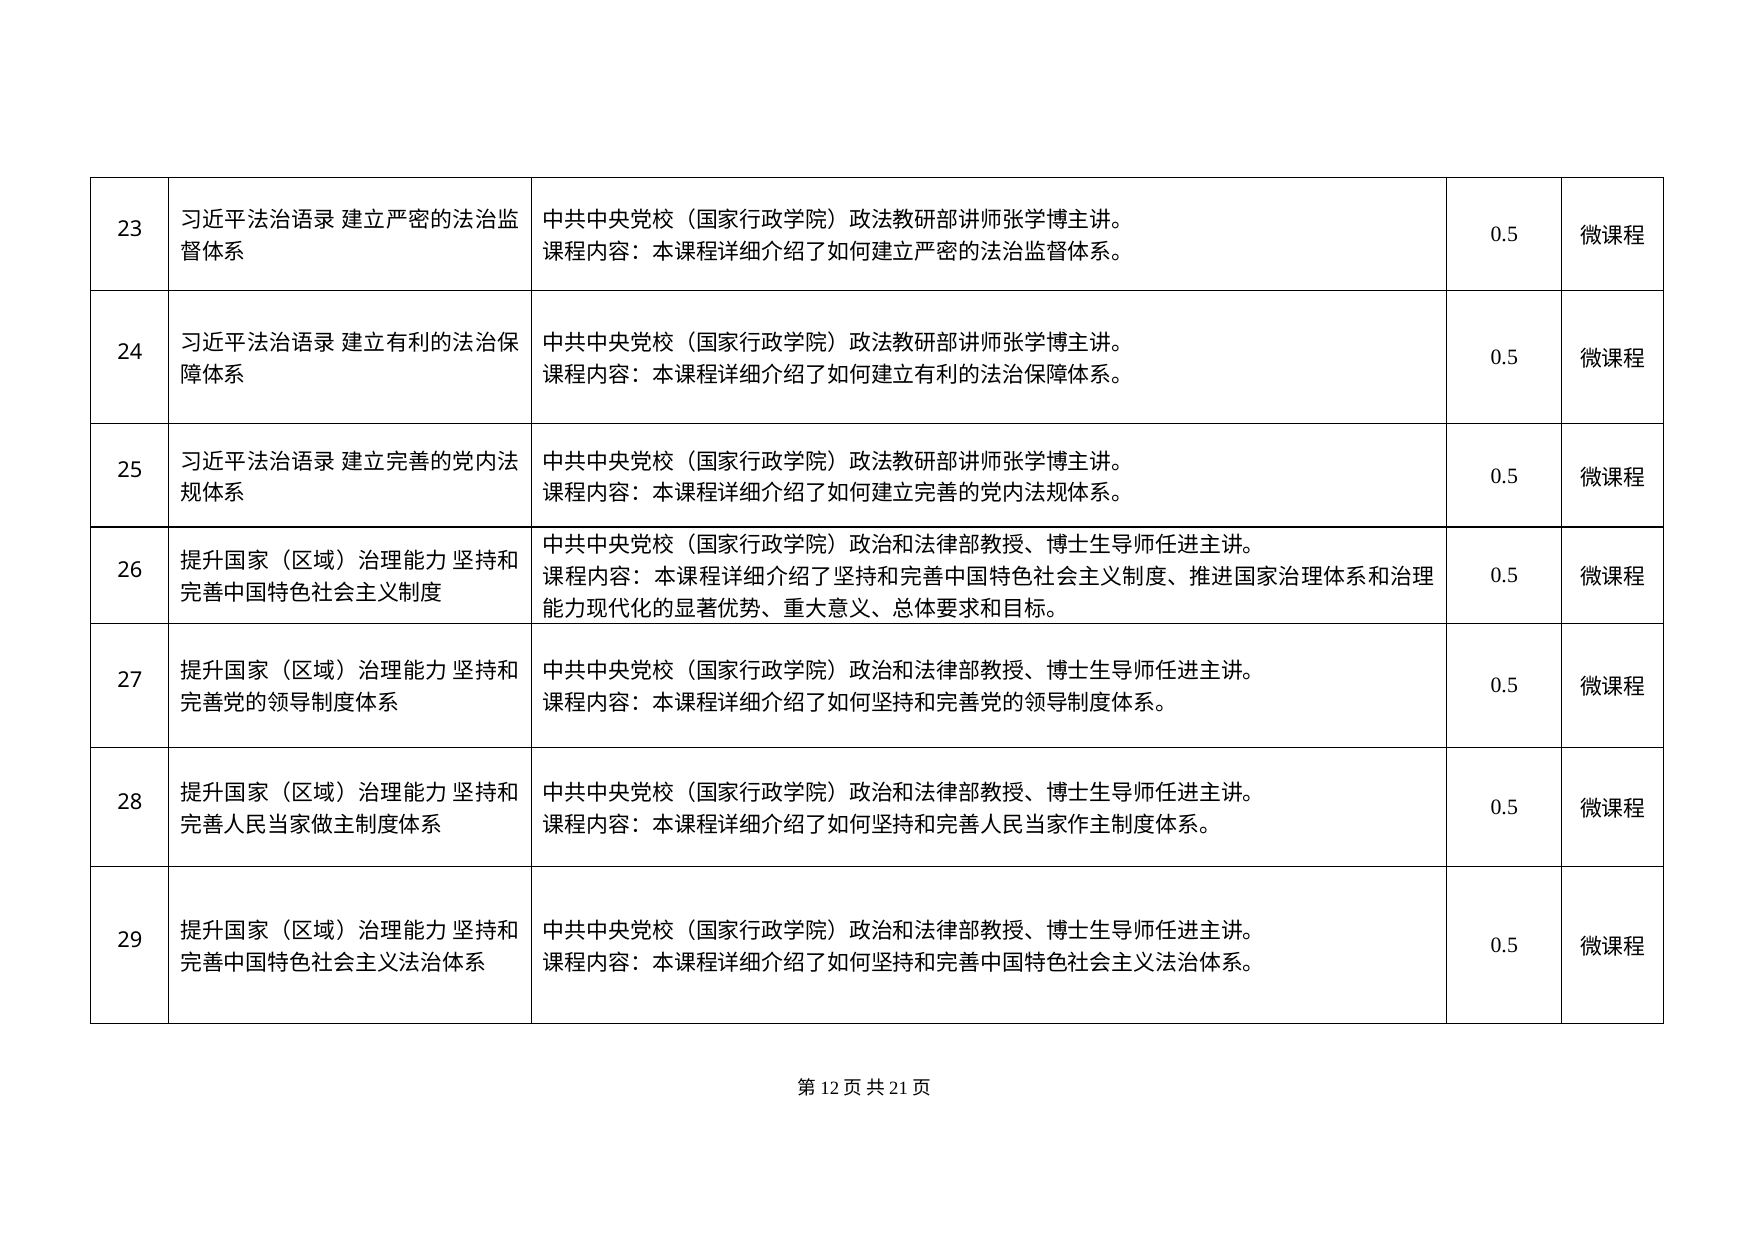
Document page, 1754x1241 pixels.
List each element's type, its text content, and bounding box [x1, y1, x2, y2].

table_cell 中共中央党校（国家行政学院）政法教研部讲师张学博主讲。 课程内容：本课程详细介绍了如何建立严密的法治监督体系。 [532, 178, 1446, 290]
table_cell 中共中央党校（国家行政学院）政治和法律部教授、博士生导师任进主讲。 课程内容：本课程详细介绍了如何坚持和完善人民当家作主制度体系。 [532, 748, 1446, 866]
table_cell 微课程 [1562, 867, 1663, 1023]
table_cell 习近平法治语录 建立完善的党内法规体系 [169, 424, 531, 526]
table_cell 24 [91, 291, 168, 423]
table_cell 0.5 [1447, 178, 1561, 290]
table_cell 0.5 [1447, 867, 1561, 1023]
table_cell 26 [91, 528, 168, 622]
table_cell 中共中央党校（国家行政学院）政法教研部讲师张学博主讲。 课程内容：本课程详细介绍了如何建立完善的党内法规体系。 [532, 424, 1446, 526]
table_cell 25 [91, 424, 168, 526]
table_cell 中共中央党校（国家行政学院）政治和法律部教授、博士生导师任进主讲。 课程内容：本课程详细介绍了坚持和完善中国特色社会主义制度、推进国家治理体系和治理能力现代化的显著优势、重大意义、总体要求和目标。 [532, 528, 1446, 622]
table_cell 0.5 [1447, 748, 1561, 866]
table_cell 中共中央党校（国家行政学院）政治和法律部教授、博士生导师任进主讲。 课程内容：本课程详细介绍了如何坚持和完善中国特色社会主义法治体系。 [532, 867, 1446, 1023]
table_cell 中共中央党校（国家行政学院）政治和法律部教授、博士生导师任进主讲。 课程内容：本课程详细介绍了如何坚持和完善党的领导制度体系。 [532, 624, 1446, 747]
table_cell 习近平法治语录 建立严密的法治监督体系 [169, 178, 531, 290]
table_cell 中共中央党校（国家行政学院）政法教研部讲师张学博主讲。 课程内容：本课程详细介绍了如何建立有利的法治保障体系。 [532, 291, 1446, 423]
table_cell 提升国家（区域）治理能力 坚持和完善中国特色社会主义法治体系 [169, 867, 531, 1023]
table_cell 23 [91, 178, 168, 290]
table_cell 提升国家（区域）治理能力 坚持和完善中国特色社会主义制度 [169, 528, 531, 622]
table_cell 0.5 [1447, 424, 1561, 526]
table_cell 0.5 [1447, 624, 1561, 747]
table_cell 微课程 [1562, 178, 1663, 290]
table_cell 提升国家（区域）治理能力 坚持和完善党的领导制度体系 [169, 624, 531, 747]
table_cell 29 [91, 867, 168, 1023]
table_cell 微课程 [1562, 528, 1663, 622]
table_cell 微课程 [1562, 291, 1663, 423]
table_cell 提升国家（区域）治理能力 坚持和完善人民当家做主制度体系 [169, 748, 531, 866]
table_cell 28 [91, 748, 168, 866]
table_cell 微课程 [1562, 748, 1663, 866]
table_cell 0.5 [1447, 528, 1561, 622]
table_cell 0.5 [1447, 291, 1561, 423]
table_cell 微课程 [1562, 624, 1663, 747]
table_cell 27 [91, 624, 168, 747]
table_cell 微课程 [1562, 424, 1663, 526]
table_cell 习近平法治语录 建立有利的法治保障体系 [169, 291, 531, 423]
